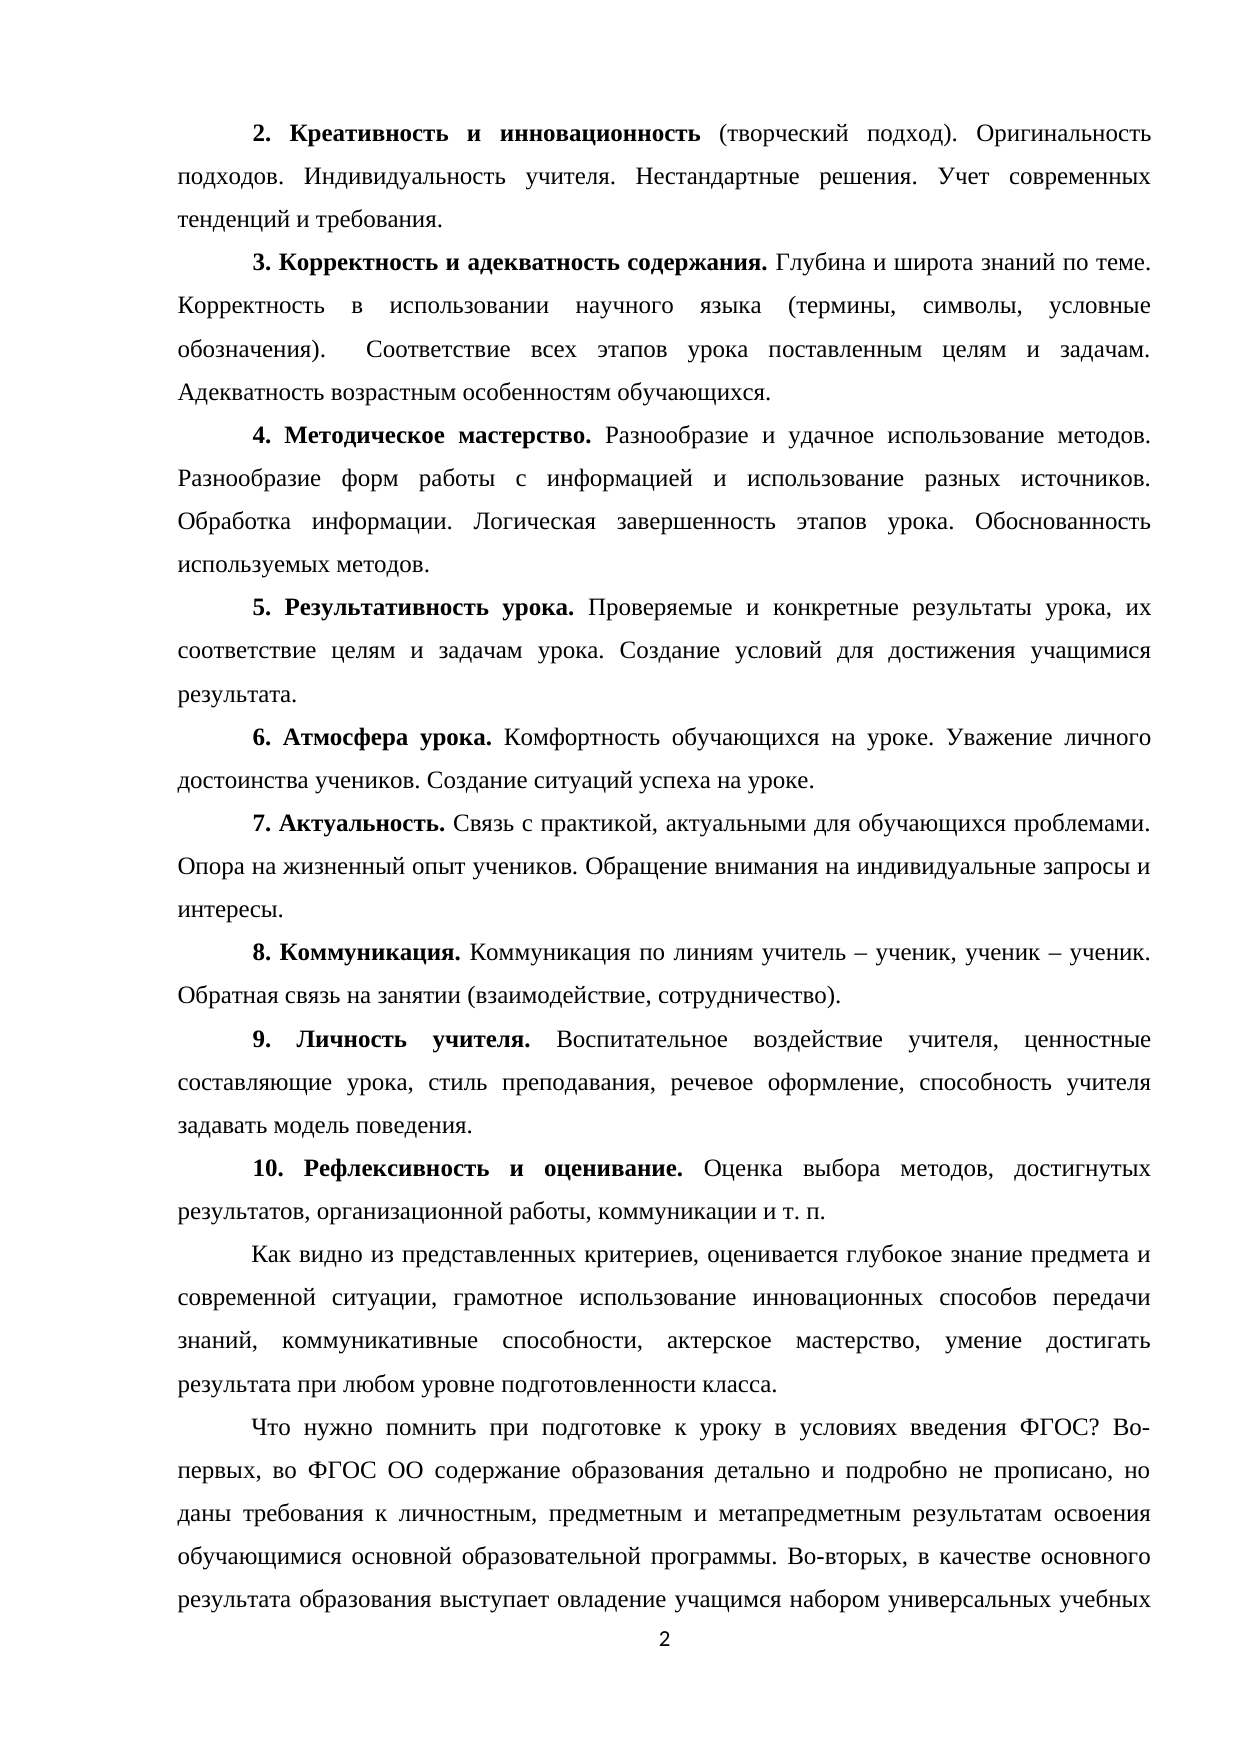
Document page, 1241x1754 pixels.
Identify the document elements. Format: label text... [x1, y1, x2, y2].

text 6. Атмосфера урока. Комфортность обучающихся на уроке. Уважение личного достоинства учеников. Создание ситуаций успеха на уроке. [177, 722, 1152, 794]
text 5. Результативность урока. Проверяемые и конкретные результаты урока, их соответствие целям и задачам урока. Создание условий для достижения учащимися результата. [177, 592, 1152, 707]
text 8. Коммуникация. Коммуникация по линиям учитель – ученик, ученик – ученик. Обратная связь на занятии (взаимодействие, сотрудничество). [177, 937, 1152, 1009]
text 3. Корректность и адекватность содержания. Глубина и широта знаний по теме. Корректность в использовании научного языка (термины, символы, условные обозначения). Соответствие всех этапов урока поставленным целям и задачам. Адекватность возрастным особенностям обучающихся. [177, 247, 1152, 406]
text 2. Креативность и инновационность (творческий подход). Оригинальность подходов. Индивидуальность учителя. Нестандартные решения. Учет современных тенденций и требования. [177, 118, 1152, 233]
text 9. Личность учителя. Воспитательное воздействие учителя, ценностные составляющие урока, стиль преподавания, речевое оформление, способность учителя задавать модель поведения. [177, 1024, 1152, 1139]
text 7. Актуальность. Связь с практикой, актуальными для обучающихся проблемами. Опора на жизненный опыт учеников. Обращение внимания на индивидуальные запросы и интересы. [177, 808, 1152, 923]
text 4. Методическое мастерство. Разнообразие и удачное использование методов. Разнообразие форм работы с информацией и использование разных источников. Обработка информации. Логическая завершенность этапов урока. Обоснованность используемых методов. [177, 420, 1152, 578]
text Как видно из представленных критериев, оценивается глубокое знание предмета и современной ситуации, грамотное использование инновационных способов передачи знаний, коммуникативные способности, актерское мастерство, умение достигать результата при любом уровне подготовленности класса. [177, 1239, 1152, 1397]
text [177, 1412, 1152, 1613]
text 10. Рефлексивность и оценивание. Оценка выбора методов, достигнутых результатов, организационной работы, коммуникации и т. п. [177, 1153, 1152, 1225]
